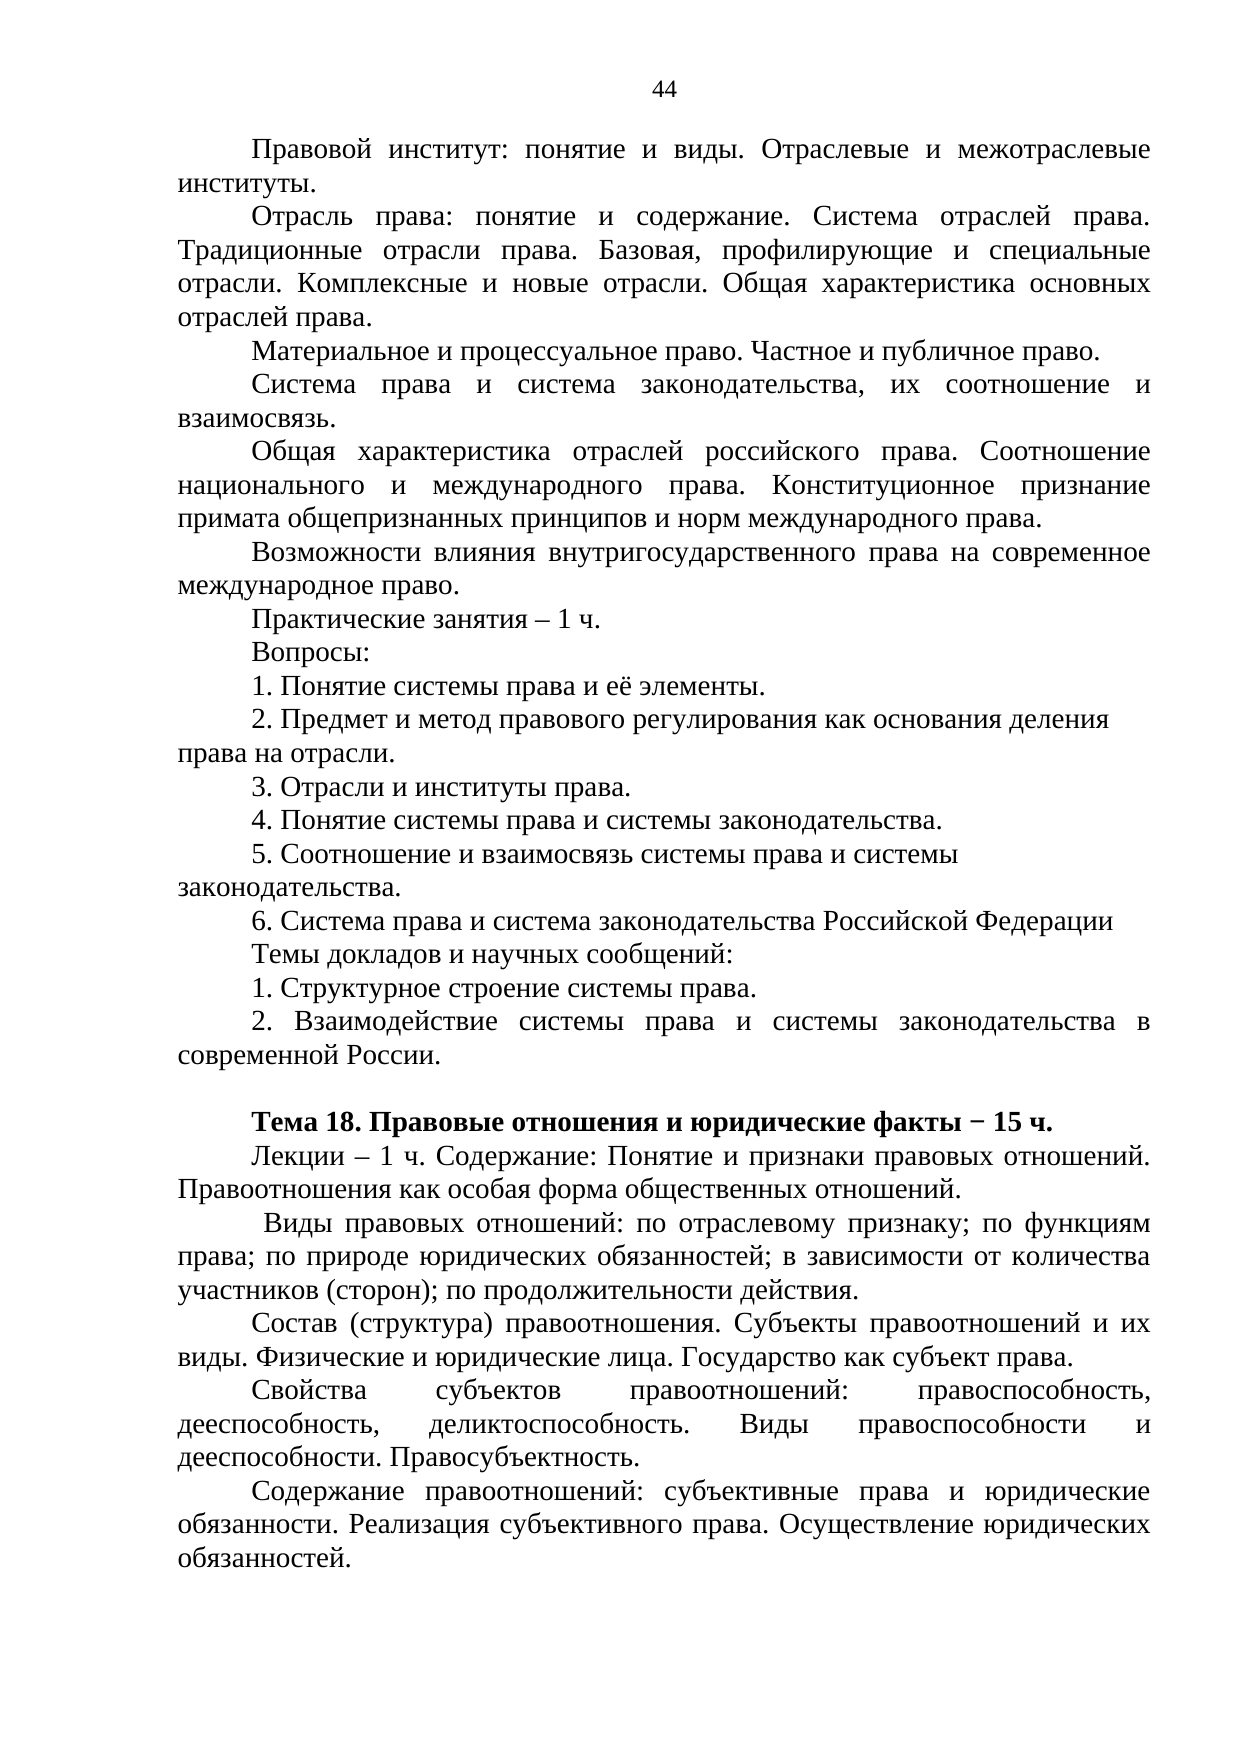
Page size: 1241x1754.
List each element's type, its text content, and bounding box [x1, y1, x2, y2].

text Темы докладов и научных сообщений: [177, 936, 1152, 970]
text Правовой институт: понятие и виды. Отраслевые и межотраслевые институты. [177, 131, 1152, 198]
text Состав (структура) правоотношения. Субъекты правоотношений и их виды. Физические и юридические лица. Государство как субъект права. [177, 1305, 1152, 1372]
text 2. Взаимодействие системы права и системы законодательства в современной России. [177, 1003, 1152, 1071]
text Отрасль права: понятие и содержание. Система отраслей права. Традиционные отрасли права. Базовая, профилирующие и специальные отрасли. Комплексные и новые отрасли. Общая характеристика основных отраслей права. [177, 198, 1152, 333]
text Содержание правоотношений: субъективные права и юридические обязанности. Реализация субъективного права. Осуществление юридических обязанностей. [177, 1473, 1152, 1574]
text 1. Структурное строение системы права. [177, 970, 1152, 1003]
text 6. Система права и система законодательства Российской Федерации [177, 903, 1152, 936]
text Материальное и процессуальное право. Частное и публичное право. [177, 333, 1152, 366]
text Тема 18. Правовые отношения и юридические факты − 15 ч. [177, 1104, 1152, 1138]
text Практические занятия – 1 ч. [177, 601, 1152, 634]
text 1. Понятие системы права и её элементы. [177, 668, 1152, 702]
text Возможности влияния внутригосударственного права на современное международное право. [177, 534, 1152, 601]
text 5. Соотношение и взаимосвязь системы права и системы законодательства. [177, 836, 1152, 903]
text Система права и система законодательства, их соотношение и взаимосвязь. [177, 366, 1152, 433]
text Виды правовых отношений: по отраслевому признаку; по функциям права; по природе юридических обязанностей; в зависимости от количества участников (сторон); по продолжительности действия. [177, 1205, 1152, 1305]
text 4. Понятие системы права и системы законодательства. [177, 802, 1152, 836]
text Свойства субъектов правоотношений: правоспособность, дееспособность, деликтоспособность. Виды правоспособности и дееспособности. Правосубъектность. [177, 1372, 1152, 1473]
text 3. Отрасли и институты права. [177, 769, 1152, 802]
text 2. Предмет и метод правового регулирования как основания деления права на отрасли. [177, 702, 1152, 769]
text Вопросы: [177, 634, 1152, 668]
text Лекции – 1 ч. Содержание: Понятие и признаки правовых отношений. Правоотношения как особая форма общественных отношений. [177, 1138, 1152, 1205]
text Общая характеристика отраслей российского права. Соотношение национального и международного права. Конституционное признание примата общепризнанных принципов и норм международного права. [177, 433, 1152, 534]
